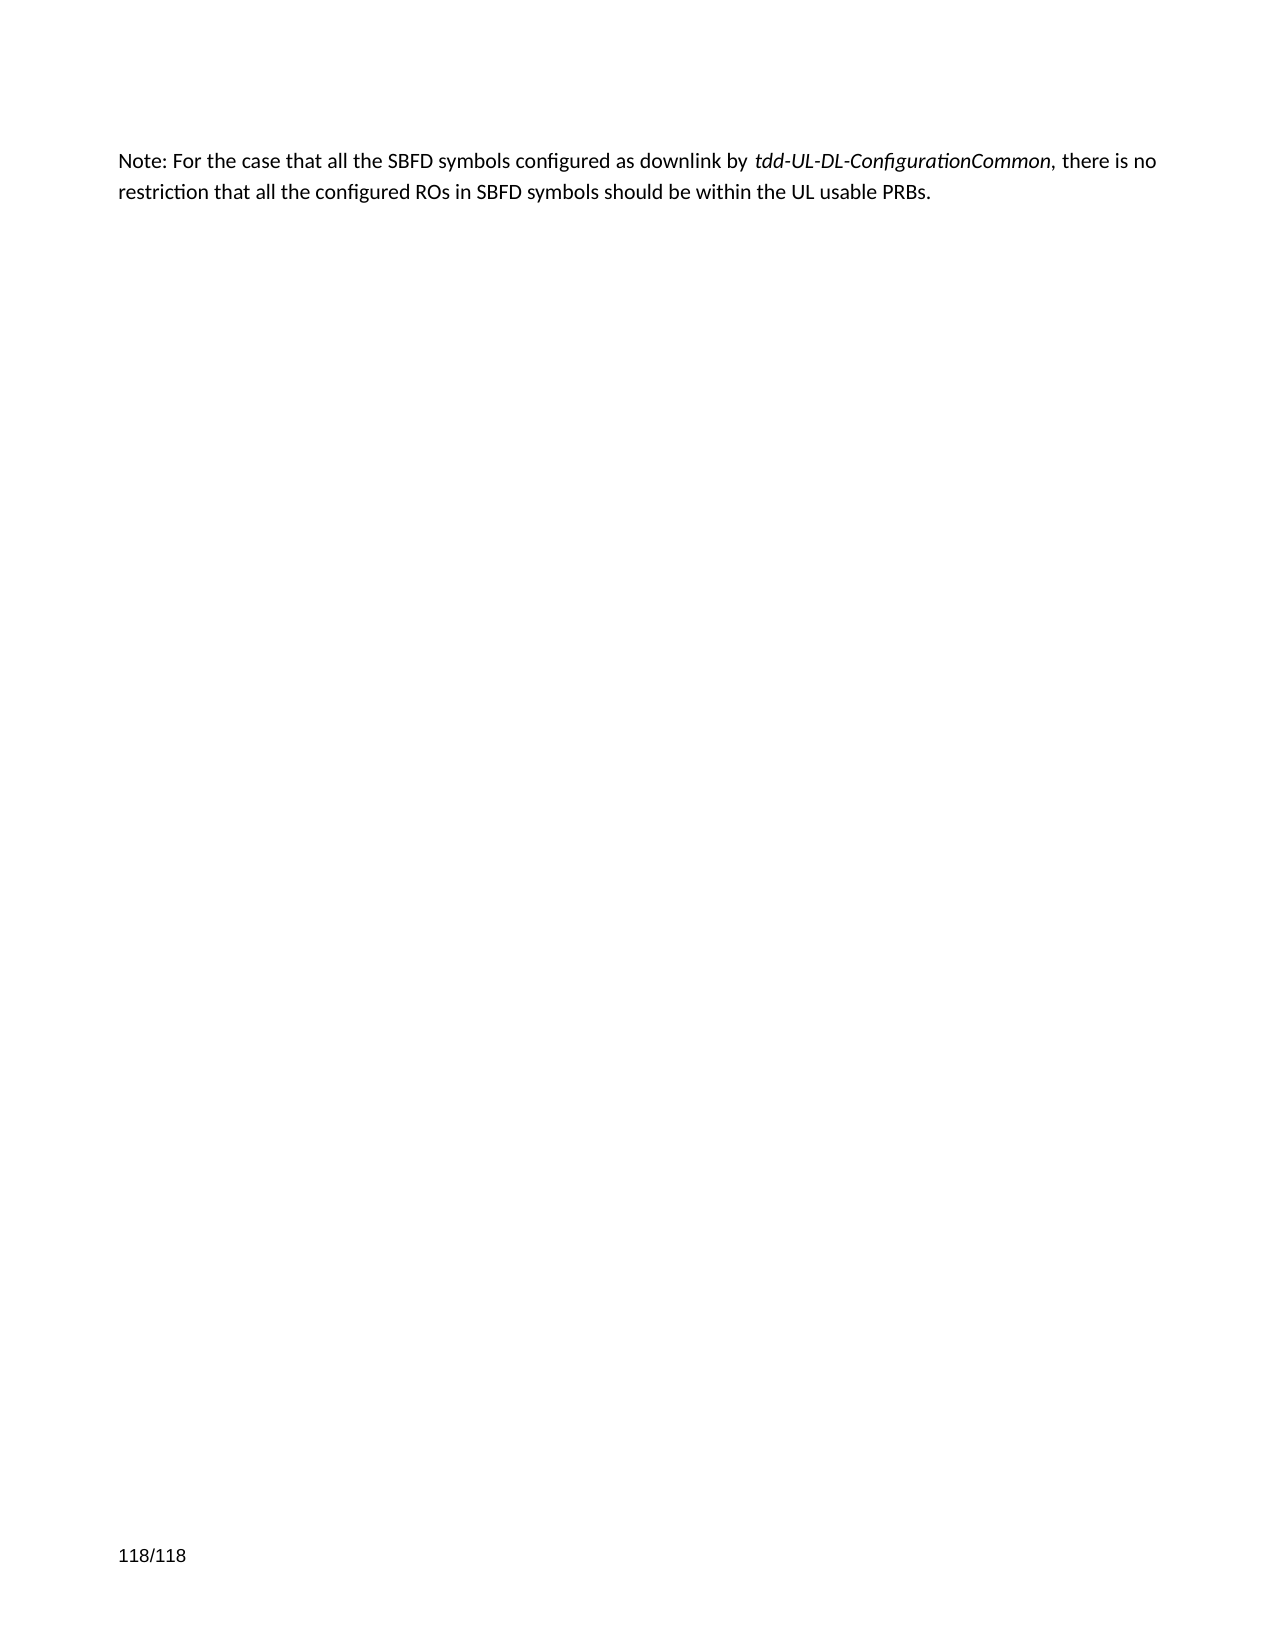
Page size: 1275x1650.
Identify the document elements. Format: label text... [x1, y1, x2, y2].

text Note: For the case that all the SBFD symbols configured as downlink by tdd-UL-DL-ConfigurationCommon, there is no restriction that all the configured ROs in SBFD symbols should be within the UL usable PRBs. [118, 148, 1157, 205]
